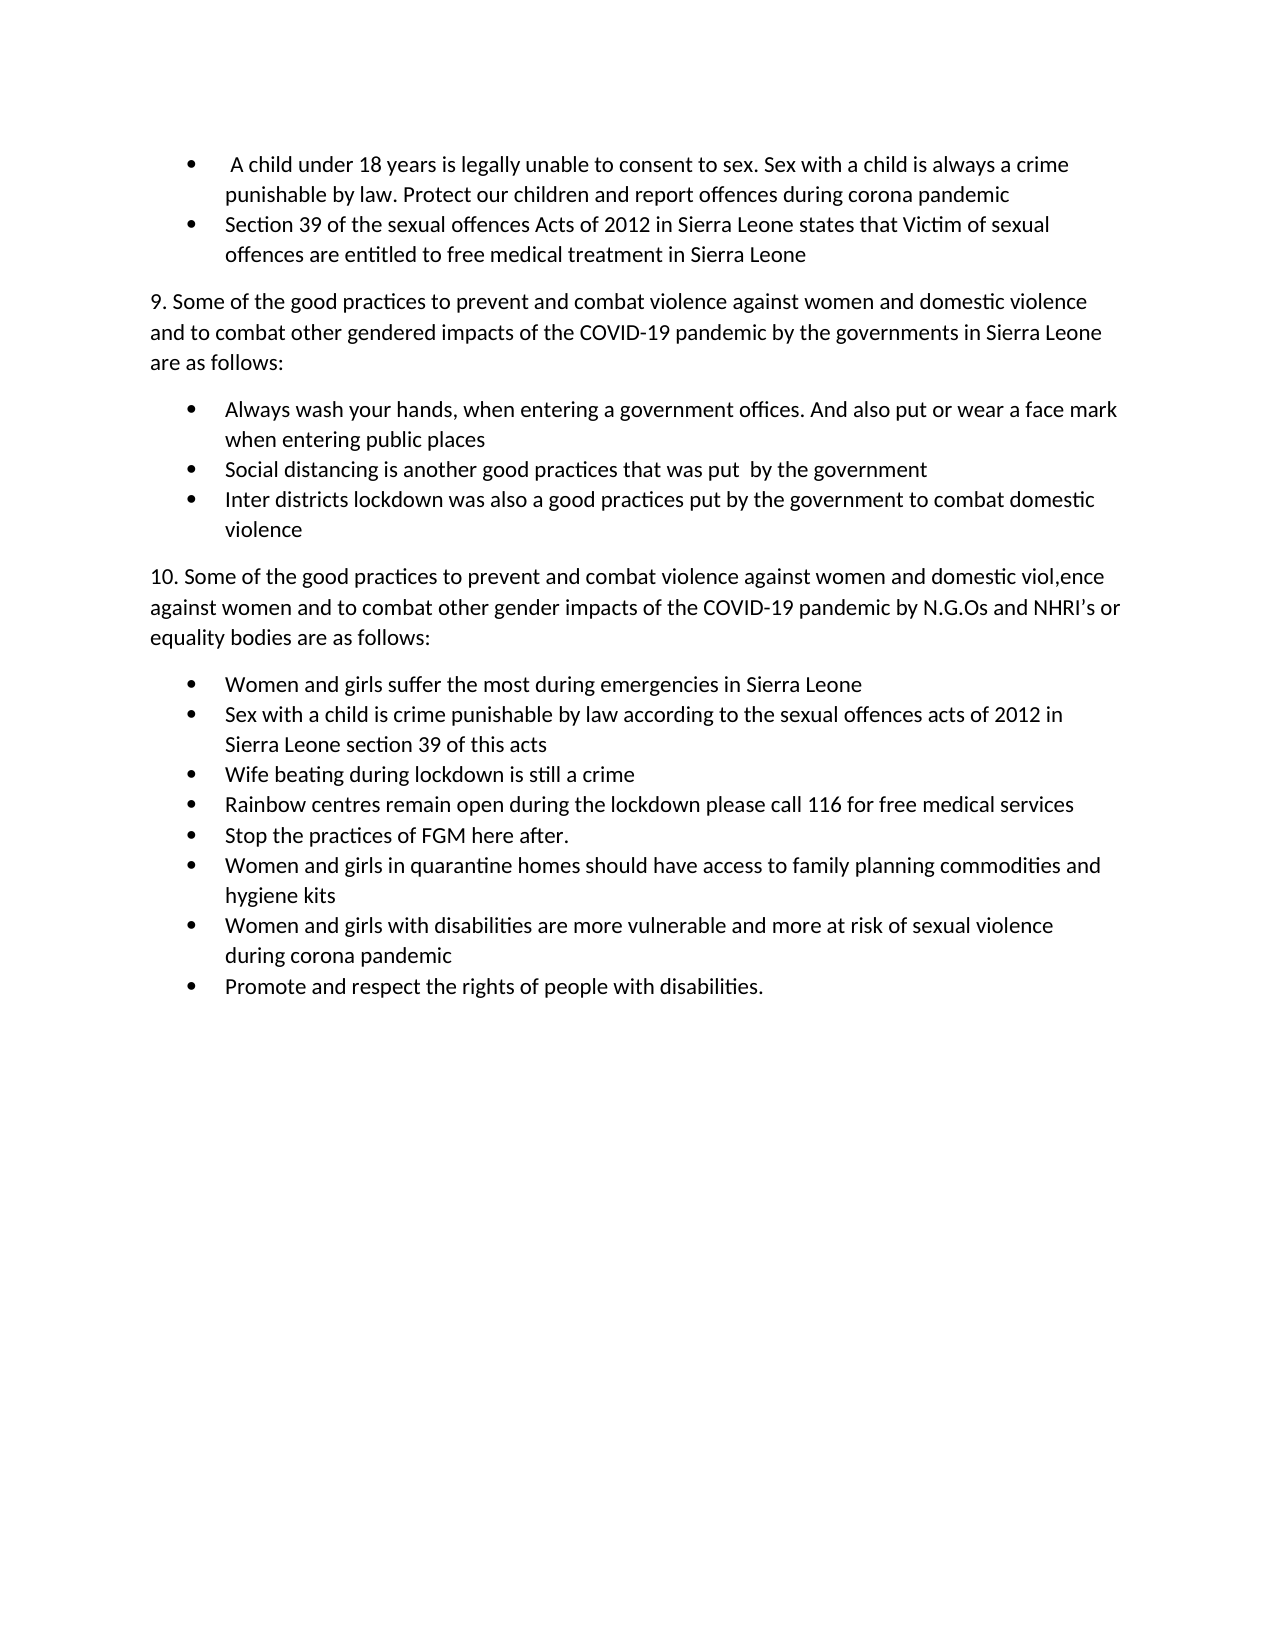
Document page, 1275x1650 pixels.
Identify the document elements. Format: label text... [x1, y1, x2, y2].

list Women and girls suffer the most during emergencies in Sierra Leone [187, 670, 1125, 698]
list Inter districts lockdown was also a good practices put by the government to combat domestic violence [187, 485, 1125, 544]
list Section 39 of the sexual offences Acts of 2012 in Sierra Leone states that Victim of sexual offences are entitled to free medical treatment in Sierra Leone [187, 210, 1125, 269]
list Women and girls with disabilities are more vulnerable and more at risk of sexual violence during corona pandemic [187, 911, 1125, 970]
list Wife beating during lockdown is still a crime [187, 760, 1125, 788]
list Social distancing is another good practices that was put by the government [187, 455, 1125, 483]
list Women and girls in quarantine homes should have access to family planning commodities and hygiene kits [187, 851, 1125, 909]
list Stop the practices of FGM here after. [187, 821, 1125, 849]
list Sex with a child is crime punishable by law according to the sexual offences acts of 2012 in Sierra Leone section 39 of this acts [187, 700, 1125, 758]
list Promote and respect the rights of people with disabilities. [187, 972, 1125, 1000]
text 9. Some of the good practices to prevent and combat violence against women and domestic violence and to combat other gendered impacts of the COVID-19 pandemic by the governments in Sierra Leone are as follows: [150, 287, 1125, 376]
list Rainbow centres remain open during the lockdown please call 116 for free medical services [187, 791, 1125, 819]
list A child under 18 years is legally unable to consent to sex. Sex with a child is always a crime punishable by law. Protect our children and report offences during corona pandemic [187, 150, 1125, 208]
text 10. Some of the good practices to prevent and combat violence against women and domestic viol,ence against women and to combat other gender impacts of the COVID-19 pandemic by N.G.Os and NHRI’s or equality bodies are as follows: [150, 562, 1125, 651]
list Always wash your hands, when entering a government offices. And also put or wear a face mark when entering public places [187, 395, 1125, 453]
